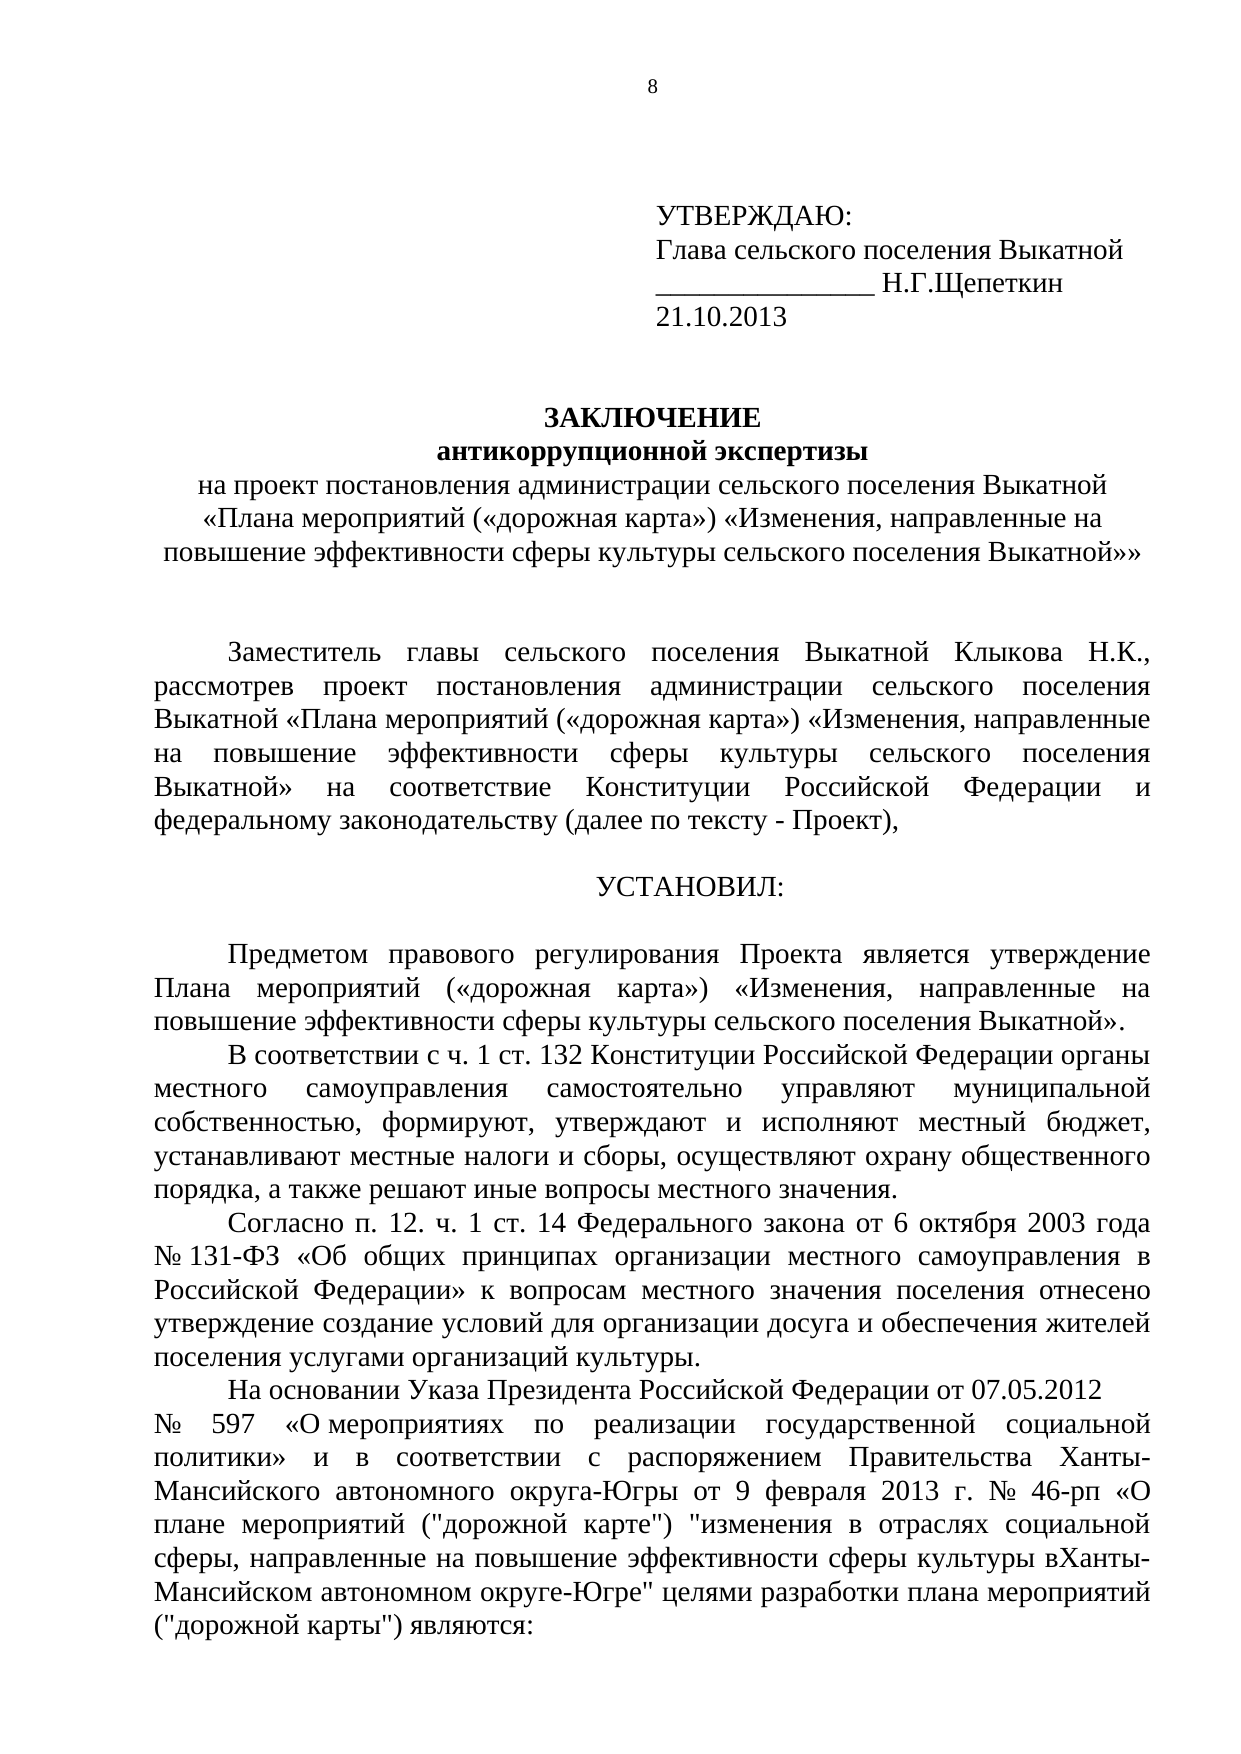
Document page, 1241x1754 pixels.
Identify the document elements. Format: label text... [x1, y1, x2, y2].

text № 597 «О мероприятиях по реализации государственной социальной политики» и в соответствии с распоряжением Правительства Ханты-Мансийского автономного округа-Югры от 9 февраля 2013 г. № 46-рп «О плане мероприятий ("дорожной карте") "изменения в отраслях социальной сферы, направленные на повышение эффективности сферы культуры вХанты-Мансийском автономном округе-Югре" целями разработки плана мероприятий ("дорожной карты") являются: [153, 1406, 1152, 1641]
text _______________ Н.Г.Щепеткин [656, 266, 1152, 299]
text антикоррупционной экспертизы [153, 433, 1152, 467]
text На основании Указа Президента Российской Федерации от 07.05.2012 [153, 1372, 1152, 1406]
text УСТАНОВИЛ: [153, 869, 1152, 903]
text Предметом правового регулирования Проекта является утверждение Плана мероприятий («дорожная карта») «Изменения, направленные на повышение эффективности сферы культуры сельского поселения Выкатной». [153, 936, 1152, 1037]
text Заместитель главы сельского поселения Выкатной Клыкова Н.К., рассмотрев проект постановления администрации сельского поселения Выкатной «Плана мероприятий («дорожная карта») «Изменения, направленные на повышение эффективности сферы культуры сельского поселения Выкатной» на соответствие Конституции Российской Федерации и федеральному законодательству (далее по тексту - Проект), [153, 634, 1152, 836]
text на проект постановления администрации сельского поселения Выкатной [153, 467, 1152, 500]
text В соответствии с ч. 1 ст. 132 Конституции Российской Федерации органы местного самоуправления самостоятельно управляют муниципальной собственностью, формируют, утверждают и исполняют местный бюджет, устанавливают местные налоги и сборы, осуществляют охрану общественного порядка, а также решают иные вопросы местного значения. [153, 1037, 1152, 1205]
text УТВЕРЖДАЮ: [656, 198, 1152, 232]
text 21.10.2013 [656, 299, 1152, 333]
text Согласно п. 12. ч. 1 ст. 14 Федерального закона от 6 октября 2003 года № 131-ФЗ «Об общих принципах организации местного самоуправления в Российской Федерации» к вопросам местного значения поселения отнесено утверждение создание условий для организации досуга и обеспечения жителей поселения услугами организаций культуры. [153, 1205, 1152, 1372]
text Глава сельского поселения Выкатной [656, 232, 1152, 266]
text «Плана мероприятий («дорожная карта») «Изменения, направленные на повышение эффективности сферы культуры сельского поселения Выкатной»» [153, 500, 1152, 567]
text ЗАКЛЮЧЕНИЕ [153, 400, 1152, 433]
